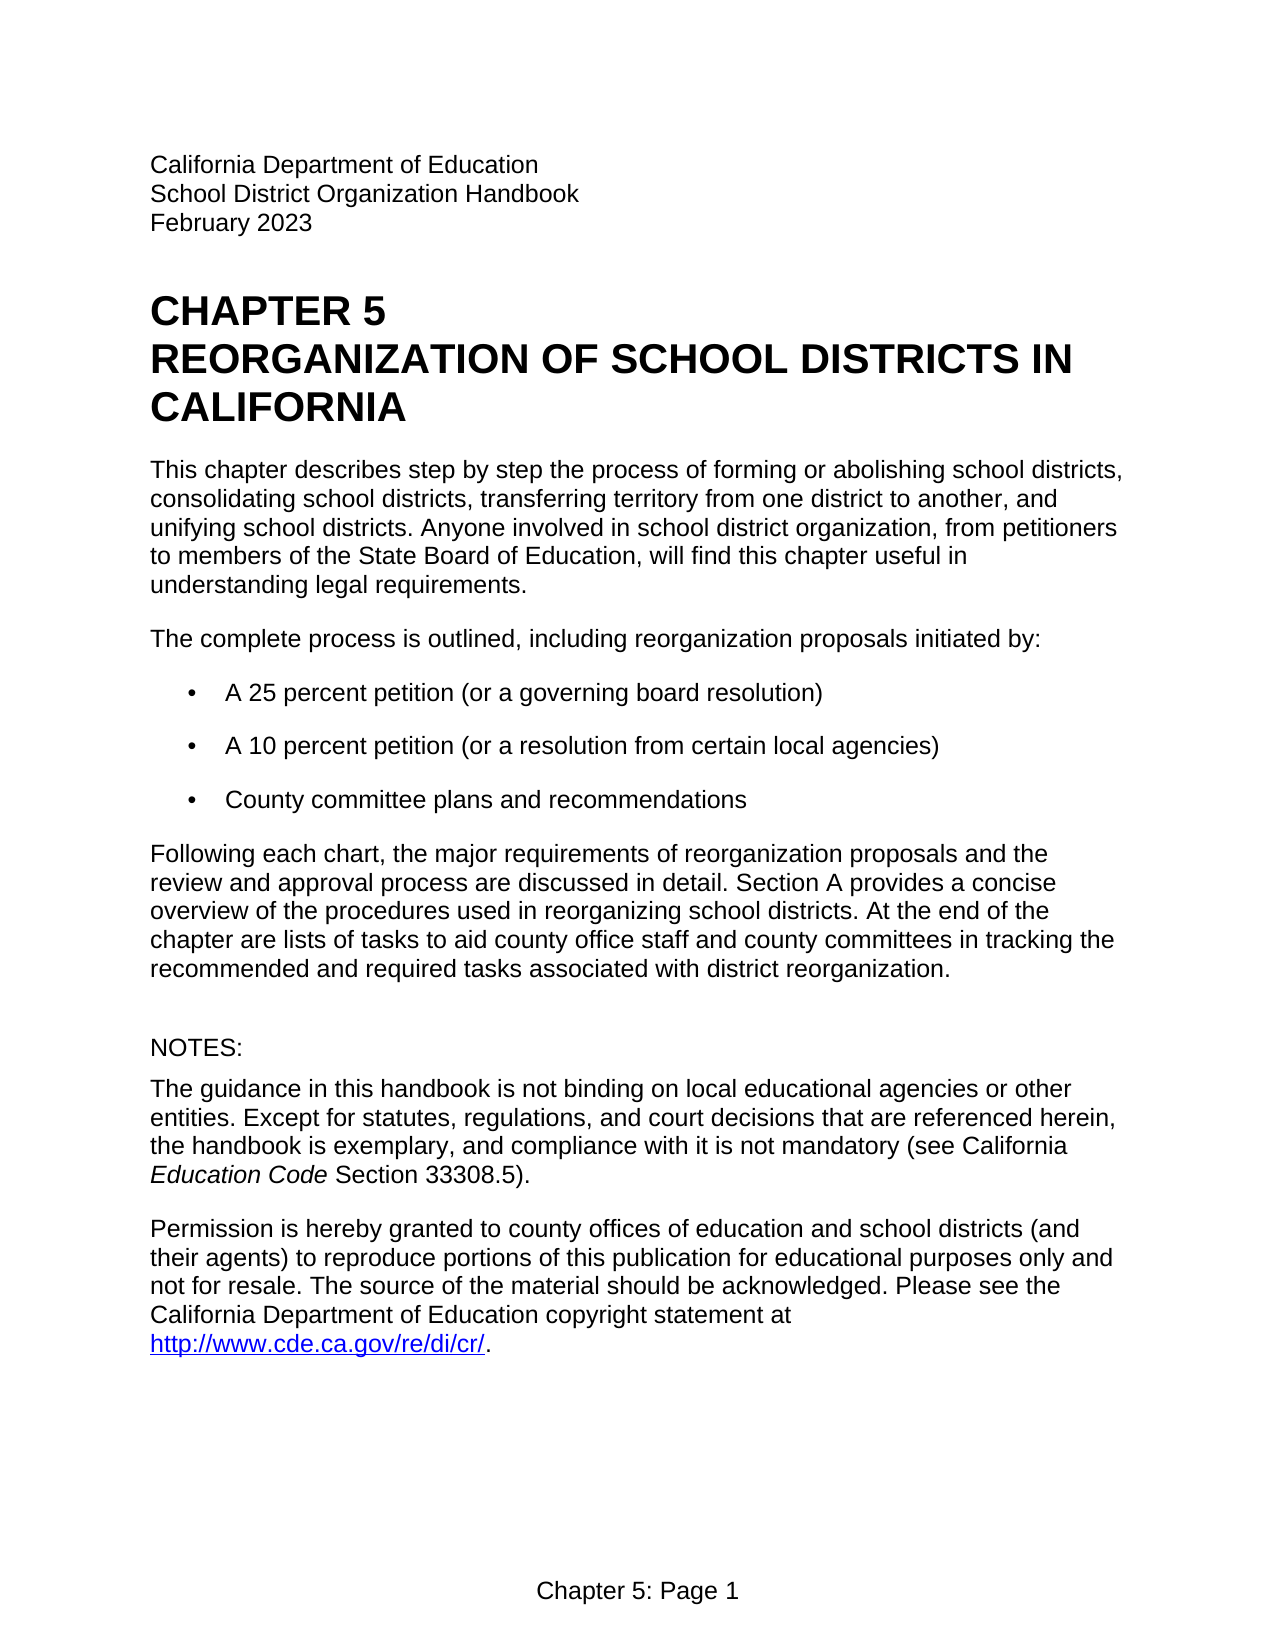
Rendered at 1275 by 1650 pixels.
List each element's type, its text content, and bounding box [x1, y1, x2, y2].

text • County committee plans and recommendations [187, 785, 1125, 814]
text This chapter describes step by step the process of forming or abolishing school districts, consolidating school districts, transferring territory from one district to another, and unifying school districts. Anyone involved in school district organization, from petitioners to members of the State Board of Education, will find this chapter useful in understanding legal requirements. [150, 455, 1125, 599]
subtitle CHAPTER 5 REORGANIZATION OF SCHOOL DISTRICTS IN CALIFORNIA [150, 286, 1125, 430]
text Permission is hereby granted to county offices of education and school districts (and their agents) to reproduce portions of this publication for educational purposes only and not for resale. The source of the material should be acknowledged. Please see the California Department of Education copyright statement at http://www.cde.ca.gov/re/di/cr/. [150, 1214, 1125, 1357]
text NOTES: [150, 1032, 1125, 1061]
text The guidance in this handbook is not binding on local educational agencies or other entities. Except for statutes, regulations, and court decisions that are referenced herein, the handbook is exemplary, and compliance with it is not mandatory (see California Education Code Section 33308.5). [150, 1074, 1125, 1189]
text • A 10 percent petition (or a resolution from certain local agencies) [187, 731, 1125, 760]
text California Department of Education [150, 150, 1125, 179]
text Following each chart, the major requirements of reorganization proposals and the review and approval process are discussed in detail. Section A provides a concise overview of the procedures used in reorganizing school districts. At the end of the chapter are lists of tasks to aid county office staff and county committees in tracking the recommended and required tasks associated with district reorganization. [150, 839, 1125, 982]
text • A 25 percent petition (or a governing board resolution) [187, 677, 1125, 706]
text The complete process is outlined, including reorganization proposals initiated by: [150, 624, 1125, 652]
text February 2023 [150, 207, 1125, 236]
text School District Organization Handbook [150, 179, 1125, 207]
